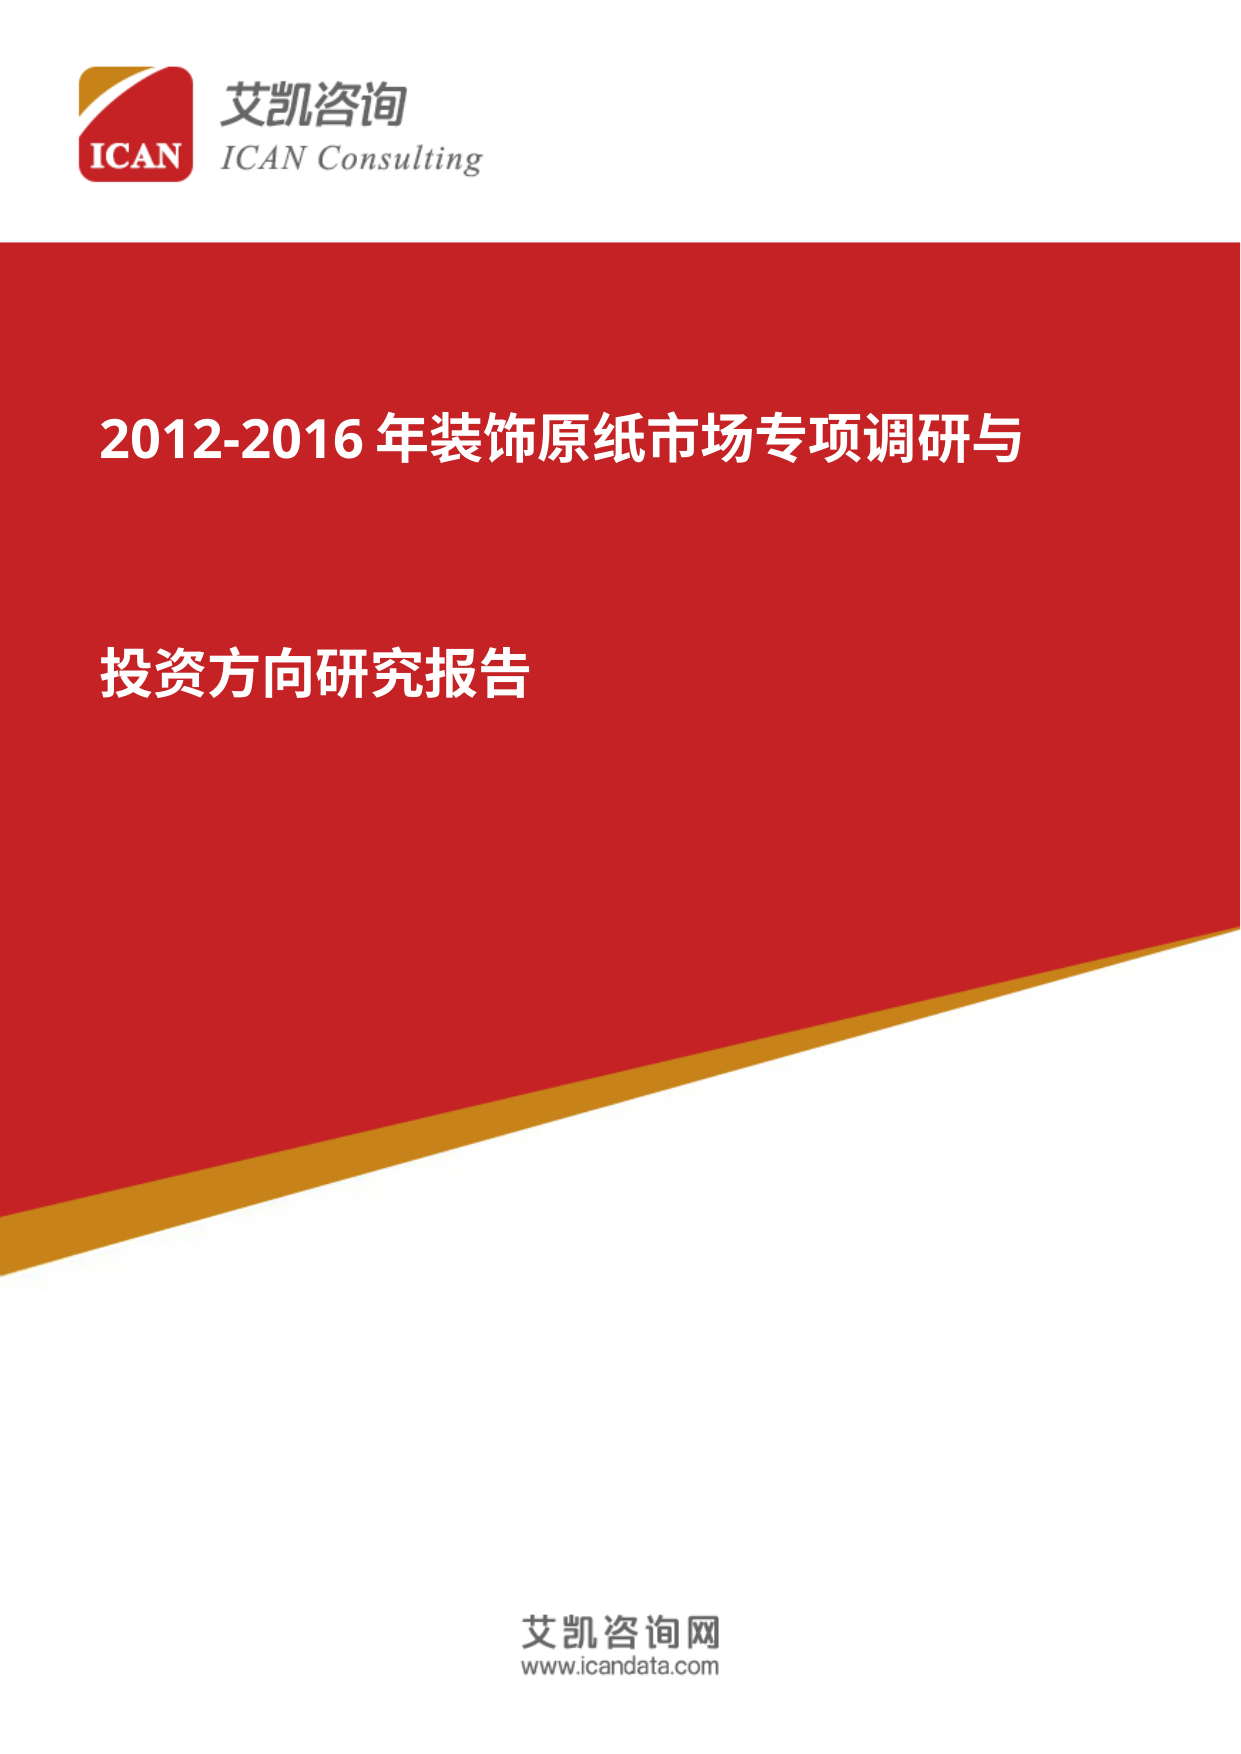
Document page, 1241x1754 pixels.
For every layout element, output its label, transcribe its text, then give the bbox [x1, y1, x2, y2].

subtitle 2012-2016年装饰原纸市场专项调研与投资方向研究报告 [99, 386, 1053, 718]
picture [0, 5, 1241, 1754]
